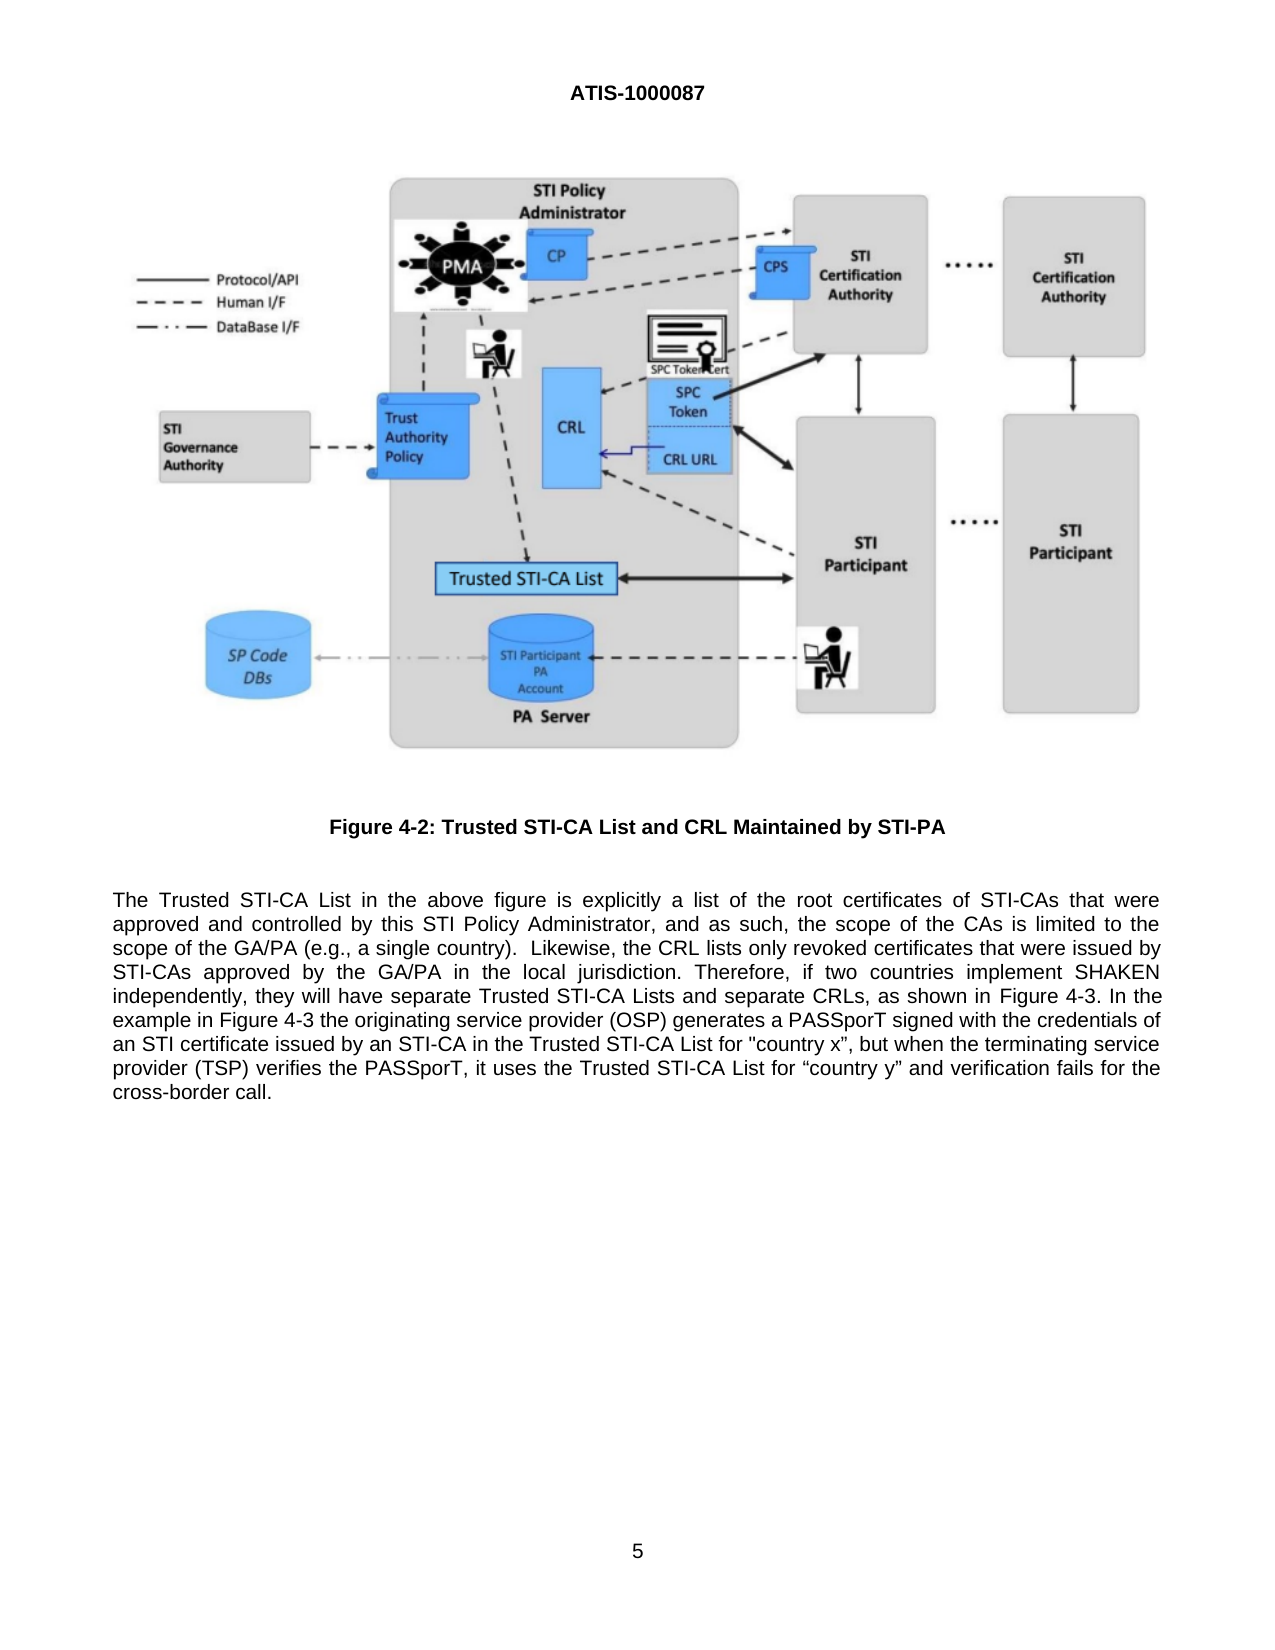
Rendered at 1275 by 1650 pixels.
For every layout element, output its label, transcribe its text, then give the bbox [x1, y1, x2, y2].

text The Trusted STI-CA List in the above figure is explicitly a list of the root certificates of STI-CAs that were approved and controlled by this STI Policy Administrator, and as such, the scope of the CAs is limited to the scope of the GA/PA (e.g., a single country). Likewise, the CRL lists only revoked certificates that were issued by STI-CAs approved by the GA/PA in the local jurisdiction. Therefore, if two countries implement SHAKEN independently, they will have separate Trusted STI-CA Lists and separate CRLs, as shown in Figure 4-3. In the example in Figure 4-3 the originating service provider (OSP) generates a PASSporT signed with the credentials of an STI certificate issued by an STI-CA in the Trusted STI-CA List for "country x”, but when the terminating service provider (TSP) verifies the PASSporT, it uses the Trusted STI-CA List for “country y” and verification fails for the cross-border call. [112, 888, 1162, 1104]
